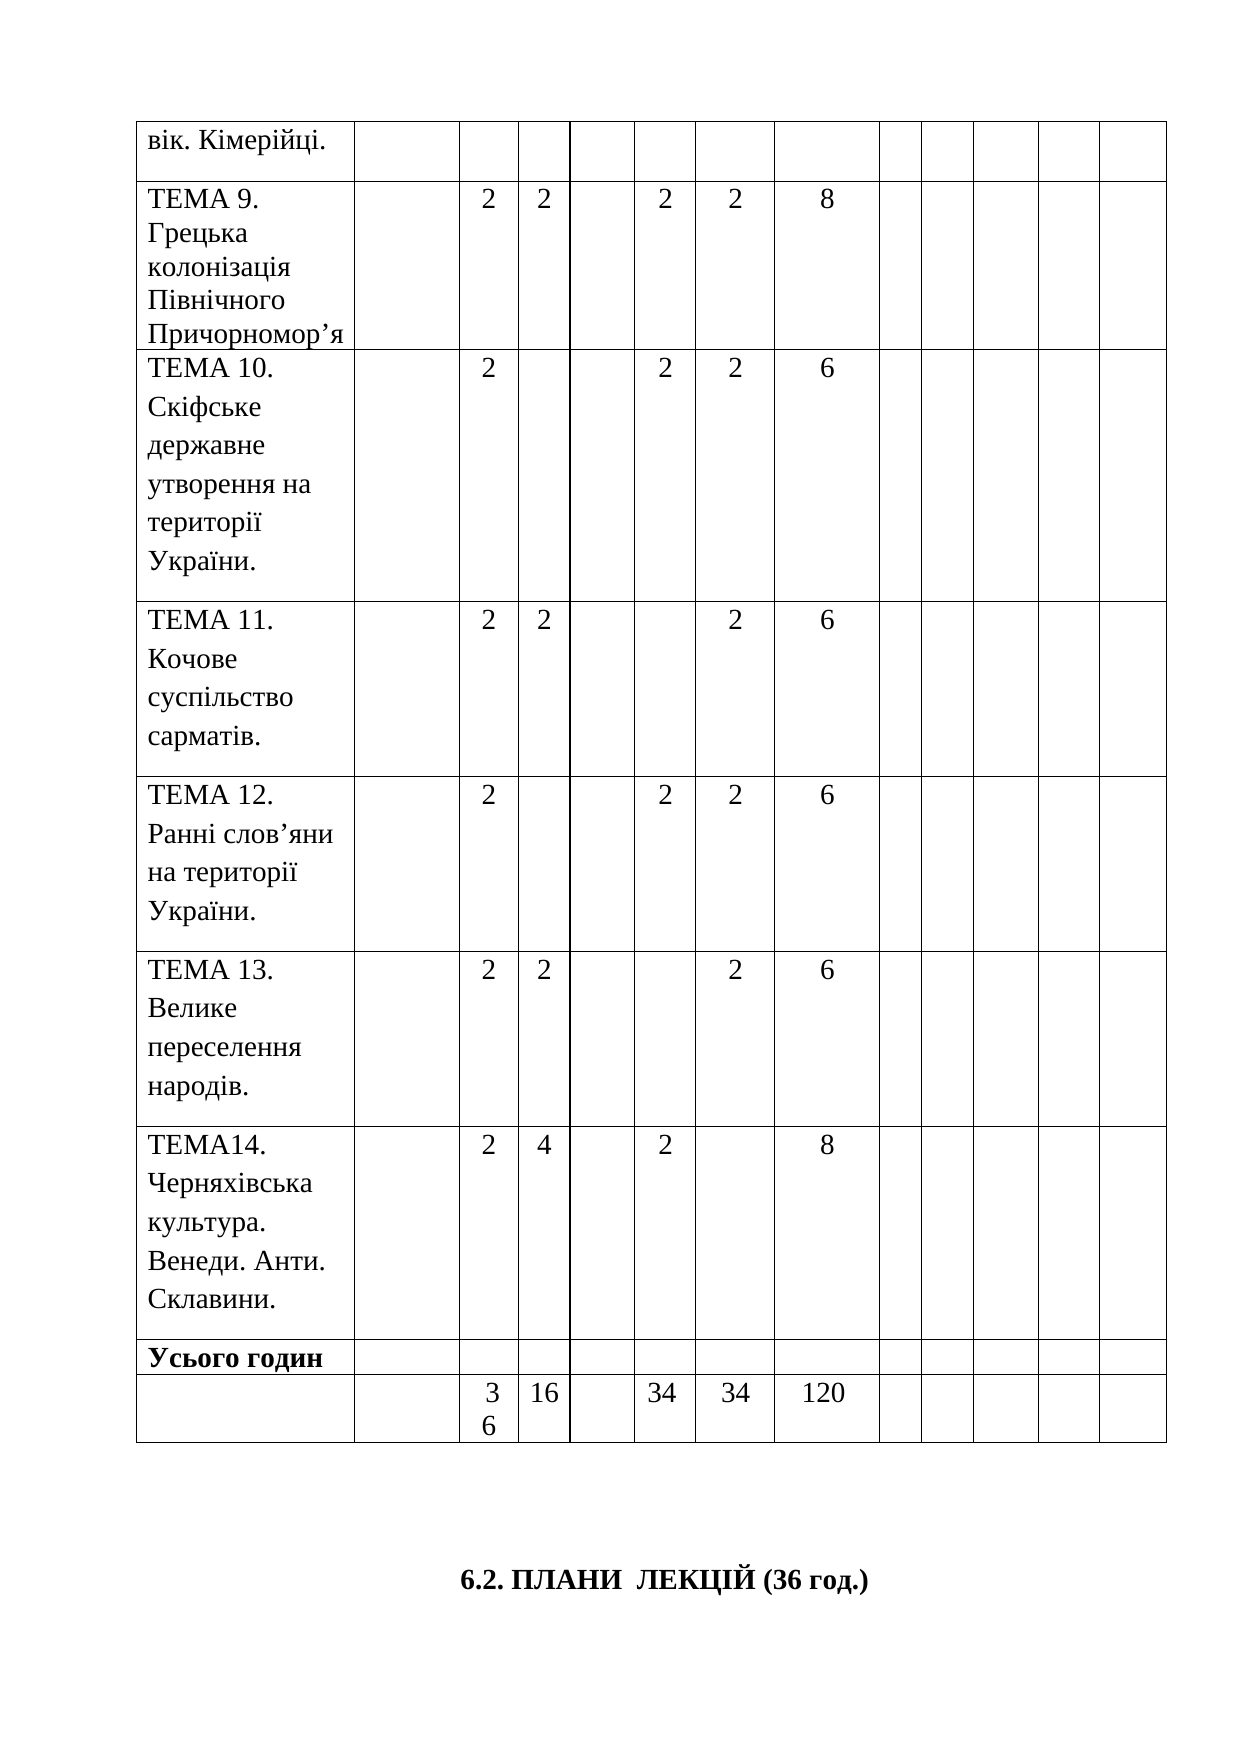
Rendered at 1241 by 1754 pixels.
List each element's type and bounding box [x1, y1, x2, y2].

table_header [133, 118, 1196, 1623]
